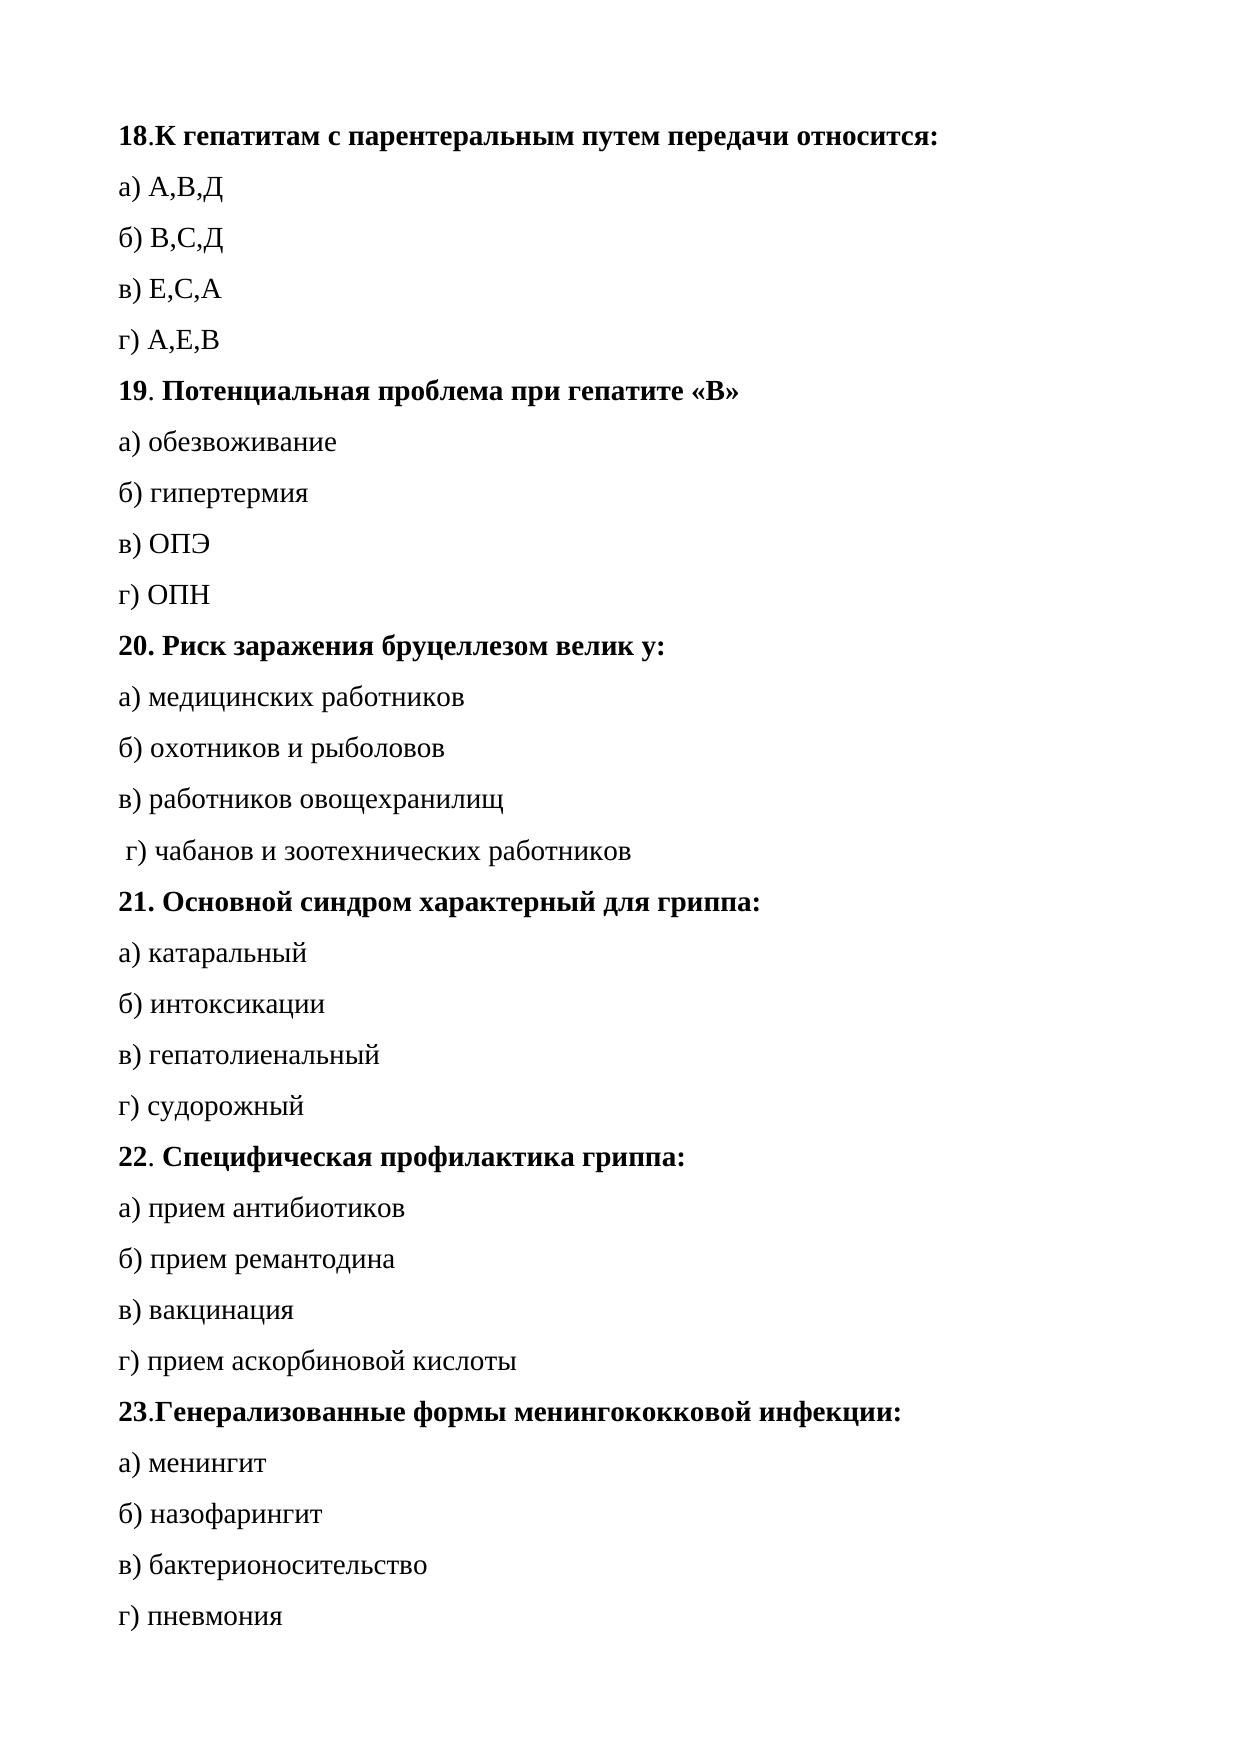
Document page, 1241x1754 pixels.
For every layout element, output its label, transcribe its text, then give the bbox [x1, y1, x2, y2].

text г) прием аскорбиновой кислоты [118, 1343, 1152, 1377]
text 23.Генерализованные формы менингококковой инфекции: [118, 1394, 1152, 1428]
text в) вакцинация [118, 1292, 1152, 1326]
text в) Е,С,А [118, 271, 1152, 305]
text а) медицинских работников [118, 679, 1152, 713]
text г) судорожный [118, 1088, 1152, 1121]
text г) чабанов и зоотехнических работников [118, 833, 1152, 866]
text 20. Риск заражения бруцеллезом велик у: [118, 628, 1152, 662]
text г) А,Е,В [118, 322, 1152, 356]
text 22. Специфическая профилактика гриппа: [118, 1139, 1152, 1172]
text г) пневмония [118, 1598, 1152, 1632]
text б) гипертермия [118, 475, 1152, 509]
text г) ОПН [118, 577, 1152, 611]
text б) В,С,Д [118, 220, 1152, 254]
text в) бактерионосительство [118, 1547, 1152, 1581]
text в) ОПЭ [118, 526, 1152, 560]
text 21. Основной синдром характерный для гриппа: [118, 884, 1152, 917]
text в) работников овощехранилищ [118, 782, 1152, 815]
text 19. Потенциальная проблема при гепатите «В» [118, 373, 1152, 407]
text а) обезвоживание [118, 424, 1152, 458]
text б) охотников и рыболовов [118, 731, 1152, 764]
text б) прием ремантодина [118, 1241, 1152, 1274]
text а) прием антибиотиков [118, 1190, 1152, 1223]
text 18.К гепатитам с парентеральным путем передачи относится: [118, 118, 1152, 152]
text в) гепатолиенальный [118, 1037, 1152, 1070]
text а) катаральный [118, 935, 1152, 968]
text а) менингит [118, 1445, 1152, 1479]
text а) А,В,Д [118, 169, 1152, 203]
text б) интоксикации [118, 986, 1152, 1019]
text б) назофарингит [118, 1496, 1152, 1530]
